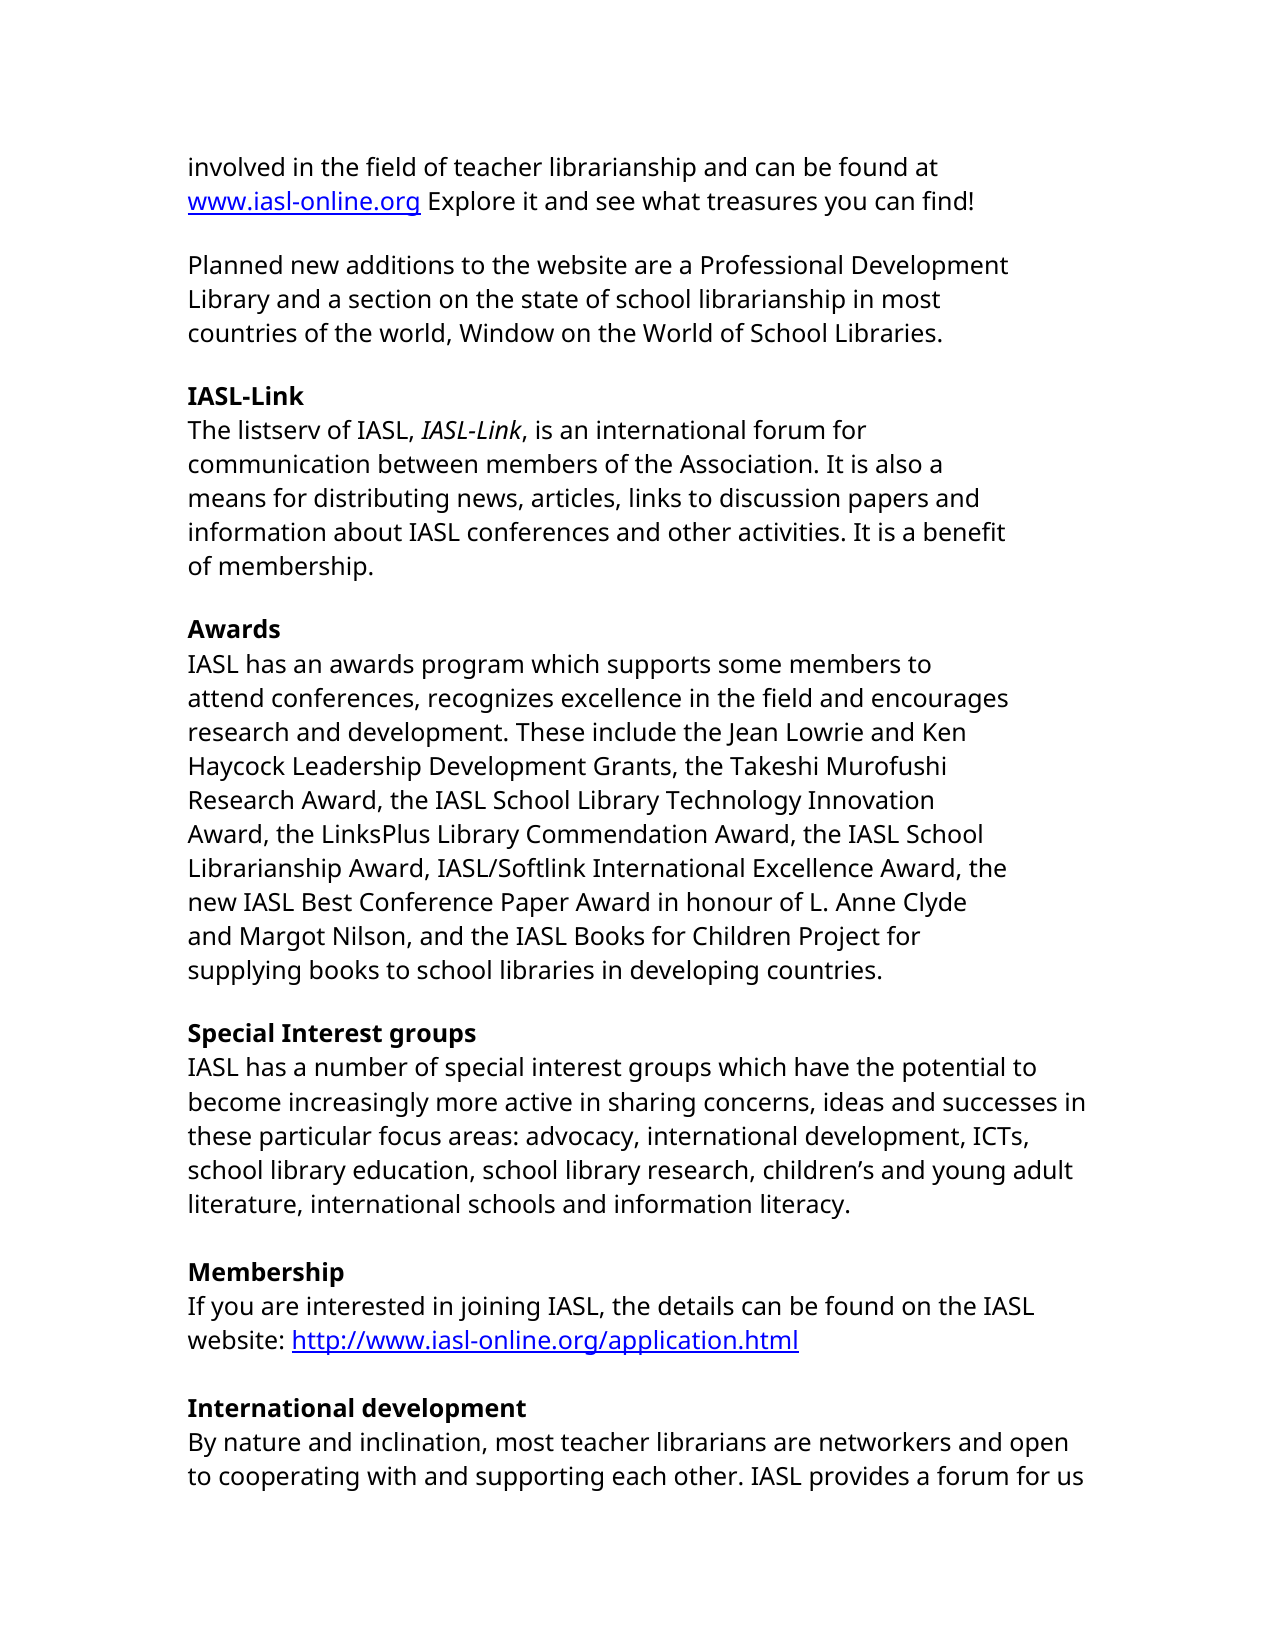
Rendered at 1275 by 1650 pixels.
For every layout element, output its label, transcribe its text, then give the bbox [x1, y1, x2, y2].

text IASL-Link The listserv of IASL, IASL-Link, is an international forum for communication between members of the Association. It is also a means for distributing news, articles, links to discussion papers and information about IASL conferences and other activities. It is a benefit of membership. [187, 379, 1012, 583]
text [187, 150, 1012, 218]
text Awards IASL has an awards program which supports some members to attend conferences, recognizes excellence in the field and encourages research and development. These include the Jean Lowrie and Ken Haycock Leadership Development Grants, the Takeshi Murofushi Research Award, the IASL School Library Technology Innovation Award, the LinksPlus Library Commendation Award, the IASL School Librarianship Award, IASL/Softlink International Excellence Award, the new IASL Best Conference Paper Award in honour of L. Anne Clyde and Margot Nilson, and the IASL Books for Children Project for supplying books to school libraries in developing countries. [187, 612, 1012, 987]
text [187, 1425, 1087, 1493]
subtitle Special Interest groups [187, 1016, 1087, 1050]
subtitle International development [187, 1391, 1087, 1425]
text If you are interested in joining IASL, the details can be found on the IASL website: http://www.iasl-online.org/application.html [187, 1288, 1087, 1357]
text IASL has a number of special interest groups which have the potential to become increasingly more active in sharing concerns, ideas and successes in these particular focus areas: advocacy, international development, ICTs, school library education, school library research, children’s and young adult literature, international schools and information literacy. [187, 1050, 1087, 1220]
subtitle Membership [187, 1254, 1087, 1288]
text Planned new additions to the website are a Professional Development Library and a section on the state of school librarianship in most countries of the world, Window on the World of School Libraries. [187, 247, 1012, 349]
